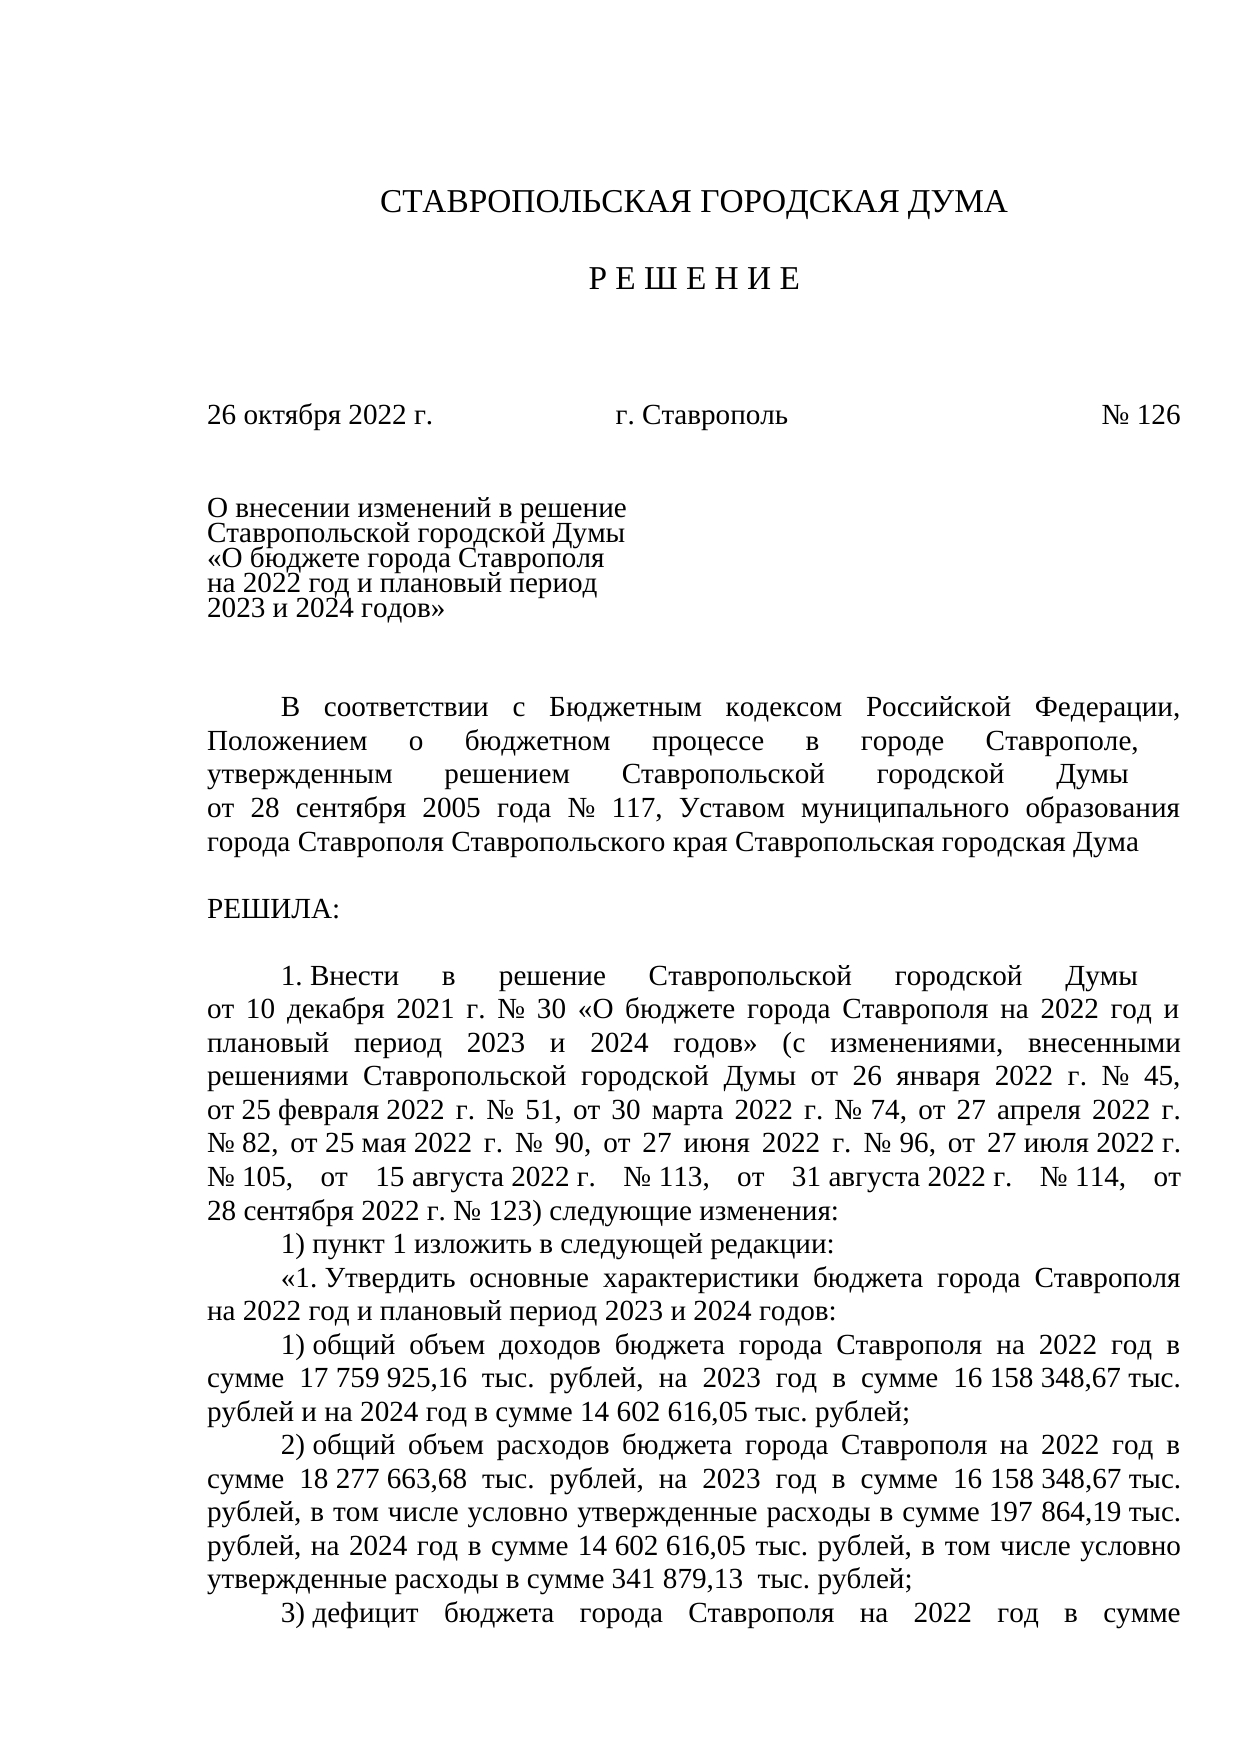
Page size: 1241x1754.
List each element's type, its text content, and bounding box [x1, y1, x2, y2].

text 2023 и 2024 годов» [207, 597, 1181, 622]
text О внесении изменений в решение [207, 497, 1181, 522]
text 2) общий объем расходов бюджета города Ставрополя на 2022 год в сумме 18 277 663,68 тыс. рублей, на 2023 год в сумме 16 158 348,67 тыс. рублей, в том числе условно утвержденные расходы в сумме 197 864,19 тыс. рублей, на 2024 год в сумме 14 602 616,05 тыс. рублей, в том числе условно утвержденные расходы в сумме 341 879,13 тыс. рублей; [207, 1427, 1181, 1595]
text РЕШИЛА: [207, 891, 1181, 924]
text СТАВРОПОЛЬСКАЯ ГОРОДСКАЯ ДУМА [207, 181, 1181, 219]
text «О бюджете города Ставрополя [207, 547, 1181, 572]
text 1. Внести в решение Ставропольской городской Думы от 10 декабря 2021 г. № 30 «О бюджете города Ставрополя на 2022 год и плановый период 2023 и 2024 годов» (с изменениями, внесенными решениями Ставропольской городской Думы от 26 января 2022 г. № 45, от 25 февраля 2022 г. № 51, от 30 марта 2022 г. № 74, от 27 апреля 2022 г. № 82, от 25 мая 2022 г. № 90, от 27 июня 2022 г. № 96, от 27 июля 2022 г. № 105, от 15 августа 2022 г. № 113, от 31 августа 2022 г. № 114, от 28 сентября 2022 г. № 123) следующие изменения: [207, 958, 1181, 1226]
text 26 октября 2022 г. г. Ставрополь № 126 [207, 397, 1181, 430]
text 1) пункт 1 изложить в следующей редакции: [207, 1226, 1181, 1260]
text Ставропольской городской Думы [207, 522, 1181, 547]
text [207, 1595, 1181, 1629]
text В соответствии с Бюджетным кодексом Российской Федерации, Положением о бюджетном процессе в городе Ставрополе, утвержденным решением Ставропольской городской Думы от 28 сентября 2005 года № 117, Уставом муниципального образования города Ставрополя Ставропольского края Ставропольская городская Дума [207, 689, 1181, 857]
text «1. Утвердить основные характеристики бюджета города Ставрополя на 2022 год и плановый период 2023 и 2024 годов: [207, 1260, 1181, 1327]
text на 2022 год и плановый период [207, 572, 1181, 597]
text 1) общий объем доходов бюджета города Ставрополя на 2022 год в сумме 17 759 925,16 тыс. рублей, на 2023 год в сумме 16 158 348,67 тыс. рублей и на 2024 год в сумме 14 602 616,05 тыс. рублей; [207, 1327, 1181, 1427]
text Р Е Ш Е Н И Е [207, 258, 1181, 296]
